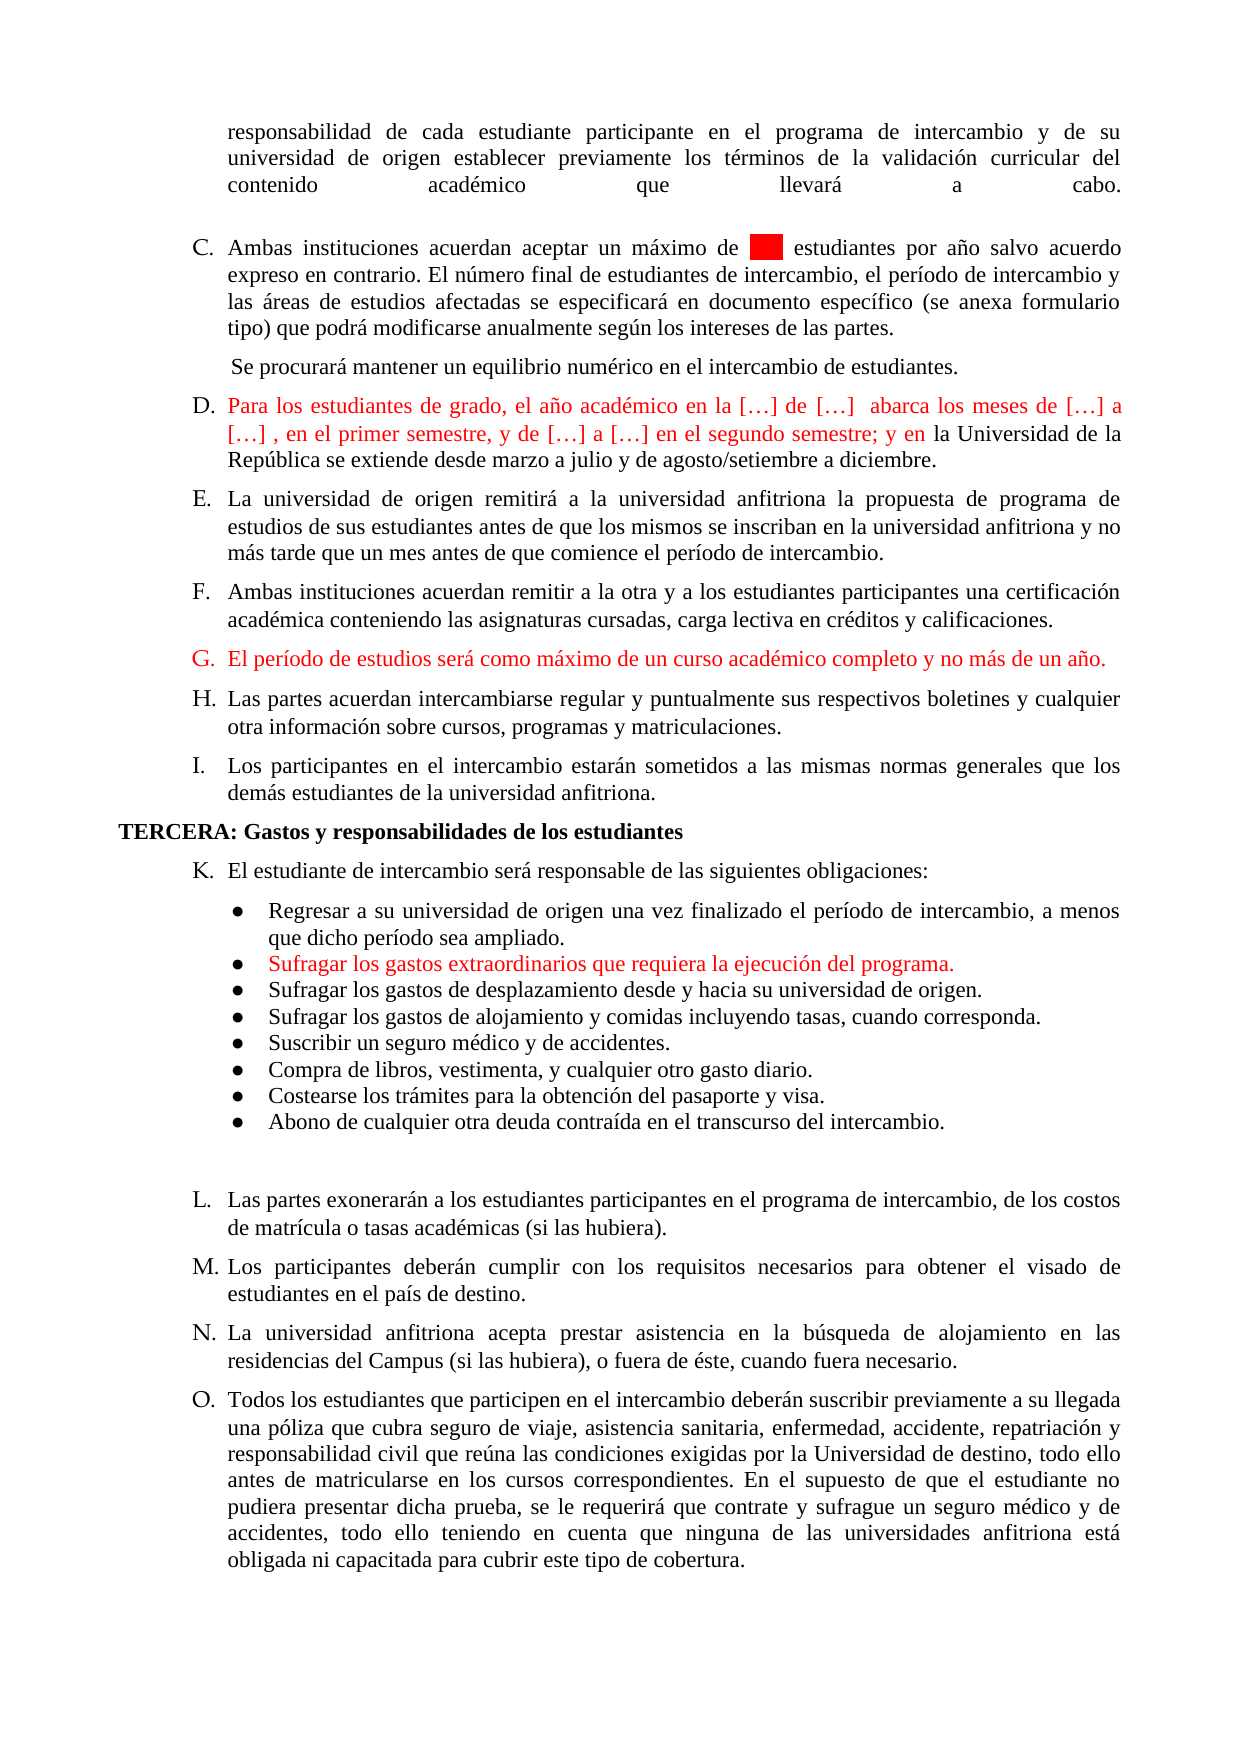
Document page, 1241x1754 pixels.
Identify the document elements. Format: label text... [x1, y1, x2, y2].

text Se procurará mantener un equilibrio numérico en el intercambio de estudiantes. [231, 353, 1122, 379]
list La universidad de origen remitirá a la universidad anfitriona la propuesta de programa de estudios de sus estudiantes antes de que los mismos se inscriban en la universidad anfitriona y no más tarde que un mes antes de que comience el período de intercambio. [192, 485, 1122, 566]
list Las partes exonerarán a los estudiantes participantes en el programa de intercambio, de los costos de matrícula o tasas académicas (si las hubiera). [192, 1186, 1122, 1240]
list Las partes acuerdan intercambiarse regular y puntualmente sus respectivos boletines y cualquier otra información sobre cursos, programas y matriculaciones. [192, 685, 1122, 739]
list Abono de cualquier otra deuda contraída en el transcurso del intercambio. [231, 1108, 1122, 1135]
list Costearse los trámites para la obtención del pasaporte y visa. [231, 1082, 1122, 1108]
list El estudiante de intercambio será responsable de las siguientes obligaciones: [192, 857, 1122, 885]
list Sufragar los gastos de alojamiento y comidas incluyendo tasas, cuando corresponda. [231, 1003, 1122, 1029]
list Ambas instituciones acuerdan aceptar un máximo de __ estudiantes por año salvo acuerdo expreso en contrario. El número final de estudiantes de intercambio, el período de intercambio y las áreas de estudios afectadas se especificará en documento específico (se anexa formulario tipo) que podrá modificarse anualmente según los intereses de las partes. [192, 234, 1122, 341]
list Sufragar los gastos de desplazamiento desde y hacia su universidad de origen. [231, 977, 1122, 1003]
list Regresar a su universidad de origen una vez finalizado el período de intercambio, a menos que dicho período sea ampliado. [231, 897, 1122, 950]
list Los participantes deberán cumplir con los requisitos necesarios para obtener el visado de estudiantes en el país de destino. [192, 1253, 1122, 1307]
list Ambas instituciones acuerdan remitir a la otra y a los estudiantes participantes una certificación académica conteniendo las asignaturas cursadas, carga lectiva en créditos y calificaciones. [192, 578, 1122, 632]
list Todos los estudiantes que participen en el intercambio deberán suscribir previamente a su llegada una póliza que cubra seguro de viaje, asistencia sanitaria, enfermedad, accidente, repatriación y responsabilidad civil que reúna las condiciones exigidas por la Universidad de destino, todo ello antes de matricularse en los cursos correspondientes. En el supuesto de que el estudiante no pudiera presentar dicha prueba, se le requerirá que contrate y sufrague un seguro médico y de accidentes, todo ello teniendo en cuenta que ninguna de las universidades anfitriona está obligada ni capacitada para cubrir este tipo de cobertura. [192, 1386, 1122, 1572]
text TERCERA: Gastos y responsabilidades de los estudiantes [118, 818, 1122, 845]
list Sufragar los gastos extraordinarios que requiera la ejecución del programa. [231, 950, 1122, 977]
list El período de estudios será como máximo de un curso académico completo y no más de un año. [192, 645, 1122, 672]
list La universidad anfitriona acepta prestar asistencia en la búsqueda de alojamiento en las residencias del Campus (si las hubiera), o fuera de éste, cuando fuera necesario. [192, 1319, 1122, 1373]
list Para los estudiantes de grado, el año académico en la […] de […] abarca los meses de […] a […] , en el primer semestre, y de […] a […] en el segundo semestre; y en la Universidad de la República se extiende desde marzo a julio y de agosto/setiembre a diciembre. [192, 392, 1122, 472]
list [192, 118, 1122, 221]
list Suscribir un seguro médico y de accidentes. [231, 1029, 1122, 1056]
list Compra de libros, vestimenta, y cualquier otro gasto diario. [231, 1056, 1122, 1082]
list Los participantes en el intercambio estarán sometidos a las mismas normas generales que los demás estudiantes de la universidad anfitriona. [192, 752, 1122, 806]
